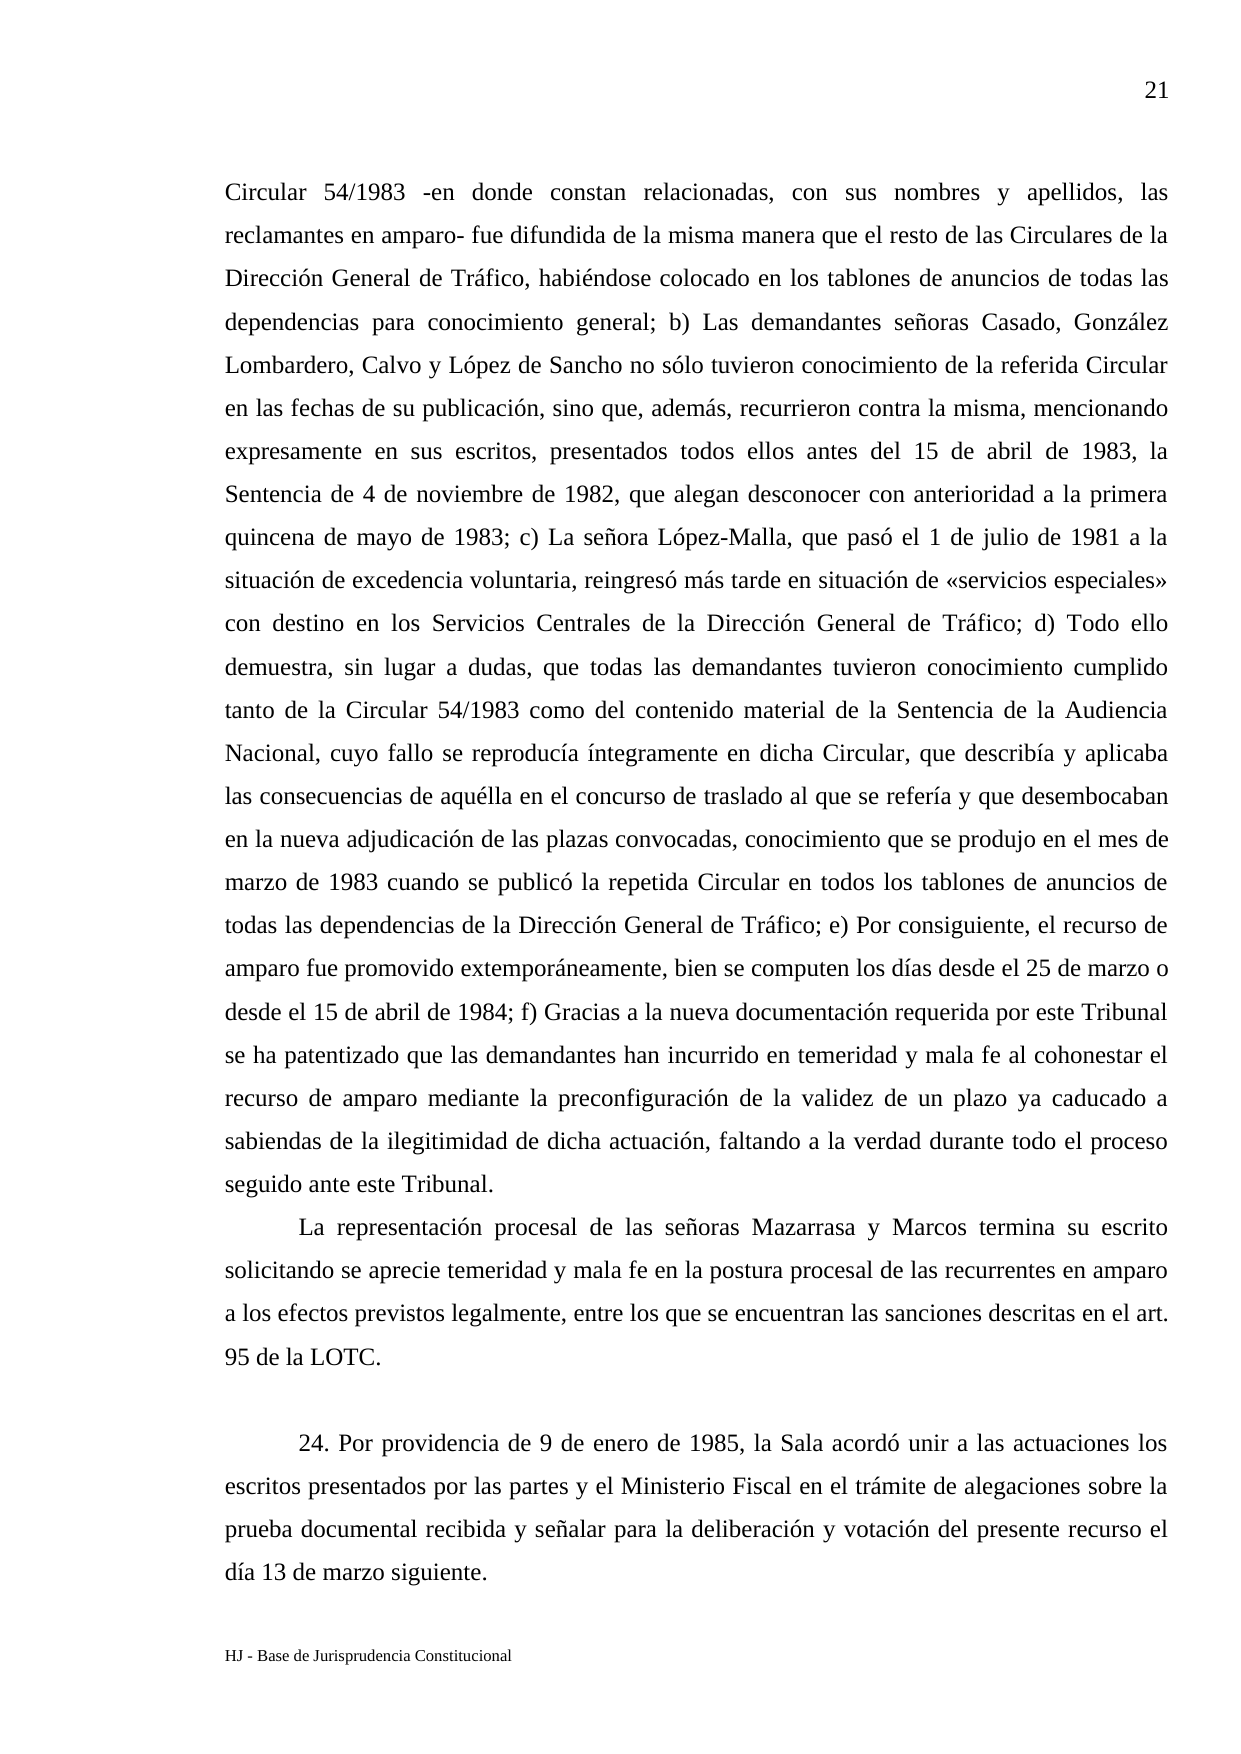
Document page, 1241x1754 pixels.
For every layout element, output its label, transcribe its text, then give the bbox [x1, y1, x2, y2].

text La representación procesal de las señoras Mazarrasa y Marcos termina su escrito solicitando se aprecie temeridad y mala fe en la postura procesal de las recurrentes en amparo a los efectos previstos legalmente, entre los que se encuentran las sanciones descritas en el art. 95 de la LOTC. [224, 1212, 1169, 1370]
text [224, 177, 1169, 1198]
text 24. Por providencia de 9 de enero de 1985, la Sala acordó unir a las actuaciones los escritos presentados por las partes y el Ministerio Fiscal en el trámite de alegaciones sobre la prueba documental recibida y señalar para la deliberación y votación del presente recurso el día 13 de marzo siguiente. [224, 1428, 1169, 1586]
